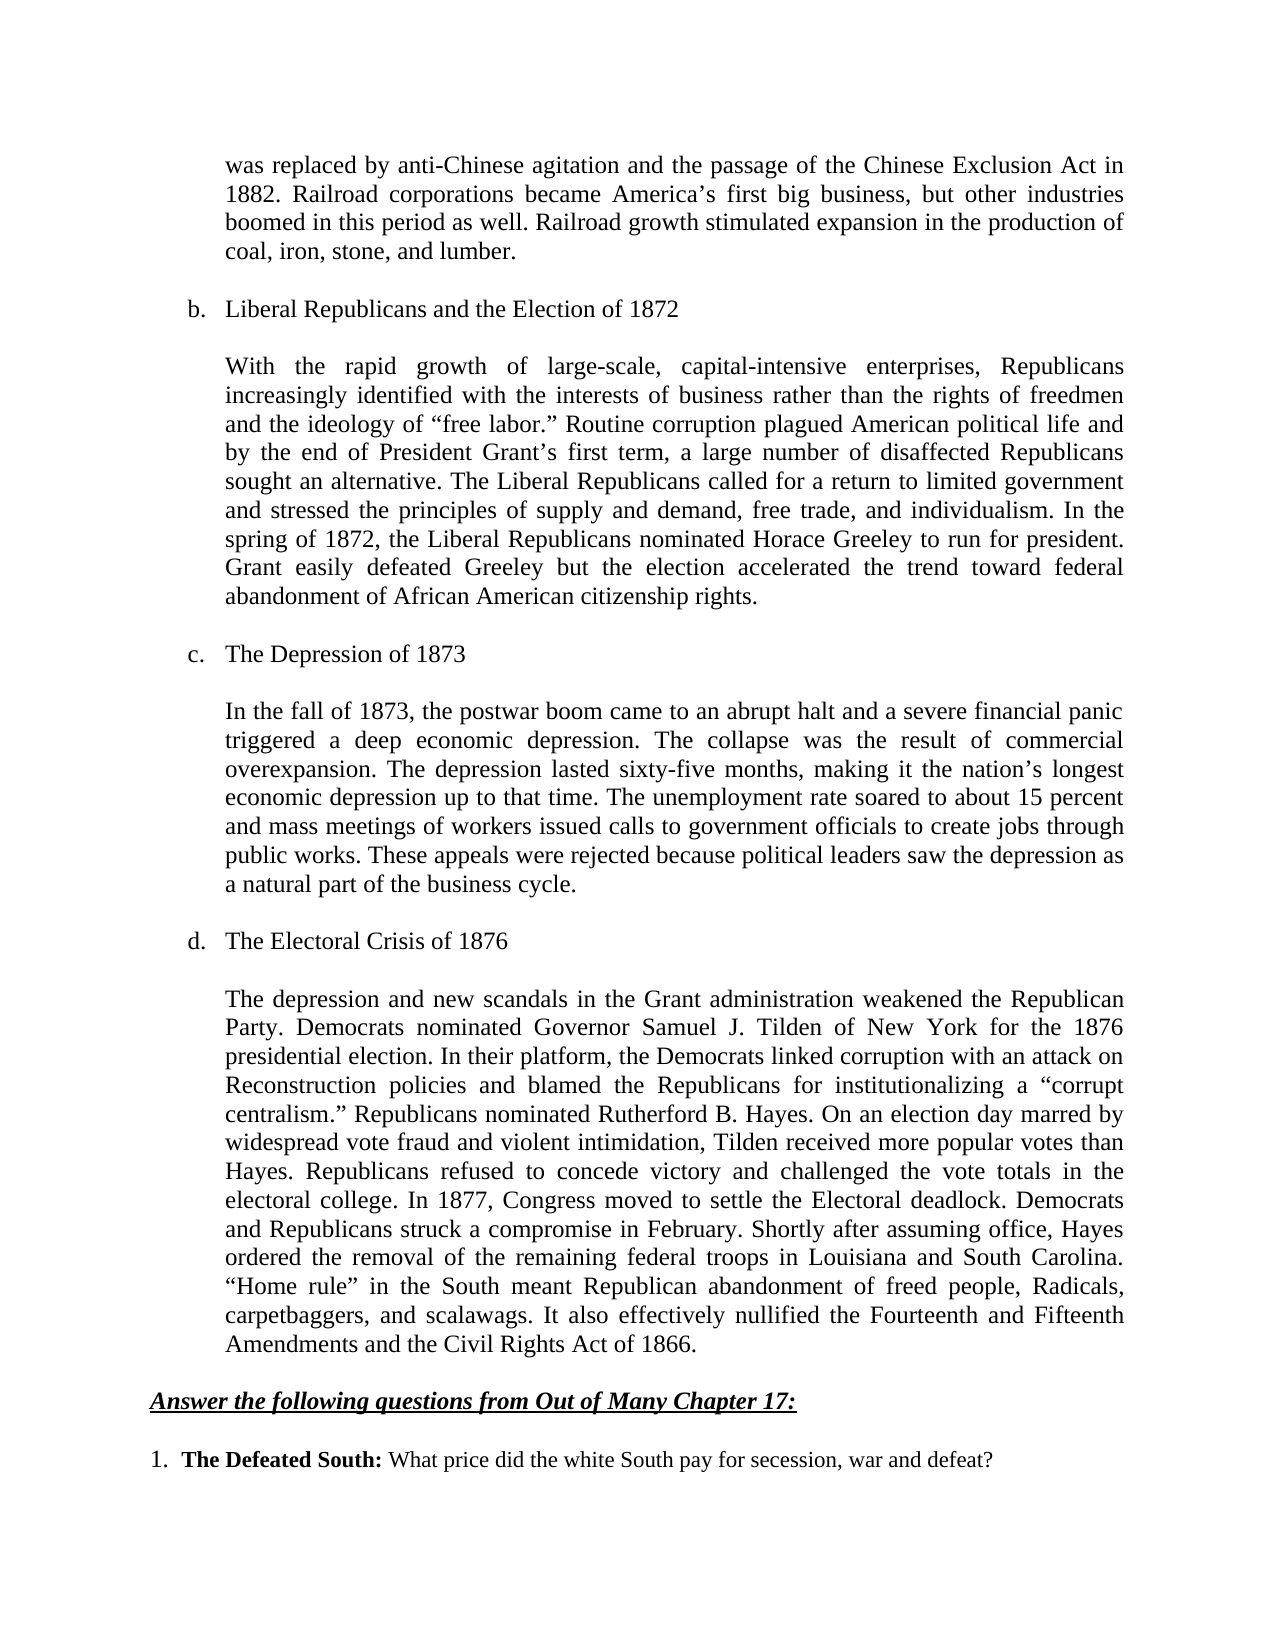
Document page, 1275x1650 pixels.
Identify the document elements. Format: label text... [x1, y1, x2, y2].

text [225, 150, 1125, 265]
text Answer the following questions from Out of Many Chapter 17: [150, 1386, 1125, 1415]
text c. The Depression of 1873 [187, 639, 1125, 667]
text With the rapid growth of large-scale, capital-intensive enterprises, Republicans increasingly identified with the interests of business rather than the rights of freedmen and the ideology of “free labor.” Routine corruption plagued American political life and by the end of President Grant’s first term, a large number of disaffected Republicans sought an alternative. The Liberal Republicans called for a return to limited government and stressed the principles of supply and demand, free trade, and individualism. In the spring of 1872, the Liberal Republicans nominated Horace Greeley to run for president. Grant easily defeated but the election accelerated the trend toward federal abandonment of African American citizenship rights. [225, 351, 1125, 610]
text b. Liberal Republicans and the Election of 1872 [187, 294, 1125, 322]
text 1. The Defeated South: What price did the white South pay for secession, war and defeat? [150, 1444, 1125, 1472]
text In the fall of 1873, the postwar boom came to an abrupt halt and a severe financial panic triggered a deep economic depression. The collapse was the result of commercial overexpansion. The depression lasted sixty-five months, making it the nation’s longest economic depression up to that time. The unemployment rate soared to about 15 percent and mass meetings of workers issued calls to government officials to create jobs through public works. These appeals were rejected because political leaders saw the depression as a natural part of the business cycle. [225, 696, 1125, 897]
text d. The Electoral Crisis of 1876 [187, 926, 1125, 955]
text The depression and new scandals in the Grant administration weakened the Republican Party. Democrats nominated Governor Samuel J. Tilden of for the 1876 presidential election. In their platform, the Democrats linked corruption with an attack on Reconstruction policies and blamed the Republicans for institutionalizing a “corrupt centralism.” Republicans nominated Rutherford B. Hayes. On an election day marred by widespread vote fraud and violent intimidation, Tilden received more popular votes than Hayes. Republicans refused to concede victory and challenged the vote totals in the electoral college. In 1877, Congress moved to settle the Electoral deadlock. Democrats and Republicans struck a compromise in February. Shortly after assuming office, Hayes ordered the removal of the remaining federal troops in and . “Home rule” in the South meant Republican abandonment of freed people, Radicals, carpetbaggers, and scalawags. It also effectively nullified the Fourteenth and Fifteenth Amendments and the Civil Rights Act of 1866. [225, 984, 1125, 1357]
